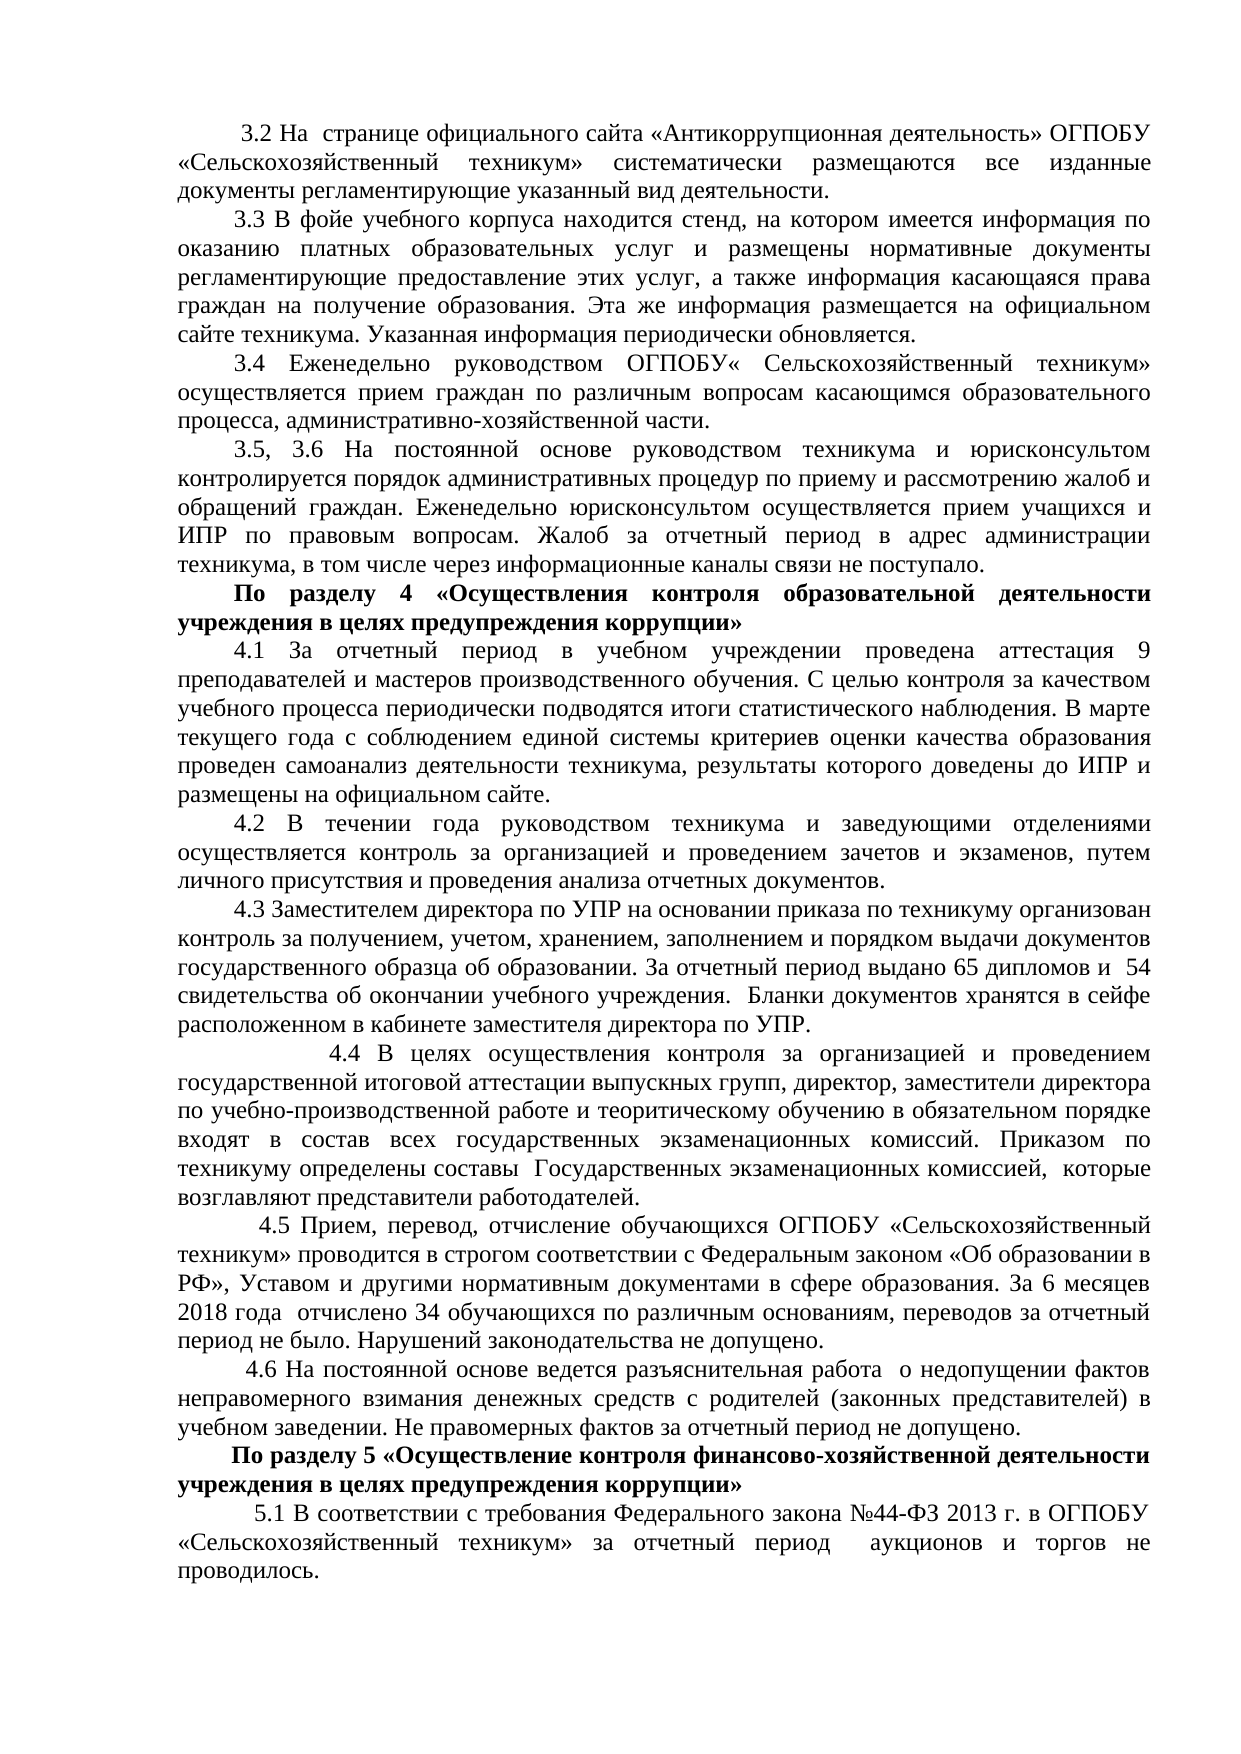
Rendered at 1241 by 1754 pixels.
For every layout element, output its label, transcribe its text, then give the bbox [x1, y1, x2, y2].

text По разделу 4 «Осуществления контроля образовательной деятельности учреждения в целях предупреждения коррупции» [177, 578, 1152, 636]
text 5.1 В соответствии с требования Федерального закона №44-ФЗ 2013 г. в ОГПОБУ «Сельскохозяйственный техникум» за отчетный период аукционов и торгов не проводилось. [177, 1498, 1152, 1584]
text По разделу 5 «Осуществление контроля финансово-хозяйственной деятельности учреждения в целях предупреждения коррупции» [177, 1441, 1152, 1498]
text 4.1 За отчетный период в учебном учреждении проведена аттестация 9 преподавателей и мастеров производственного обучения. С целью контроля за качеством учебного процесса периодически подводятся итоги статистического наблюдения. В марте текущего года с соблюдением единой системы критериев оценки качества образования проведен самоанализ деятельности техникума, результаты которого доведены до ИПР и размещены на официальном сайте. [177, 636, 1152, 808]
text 3.5, 3.6 На постоянной основе руководством техникума и юрисконсультом контролируется порядок административных процедур по приему и рассмотрению жалоб и обращений граждан. Еженедельно юрисконсультом осуществляется прием учащихся и ИПР по правовым вопросам. Жалоб за отчетный период в адрес администрации техникума, в том числе через информационные каналы связи не поступало. [177, 434, 1152, 578]
text 4.3 Заместителем директора по УПР на основании приказа по техникуму организован контроль за получением, учетом, хранением, заполнением и порядком выдачи документов государственного образца об образовании. За отчетный период выдано 65 дипломов и 54 свидетельства об окончании учебного учреждения. Бланки документов хранятся в сейфе расположенном в кабинете заместителя директора по УПР. [177, 894, 1152, 1038]
text 4.5 Прием, перевод, отчисление обучающихся ОГПОБУ «Сельскохозяйственный техникум» проводится в строгом соответствии с Федеральным законом «Об образовании в РФ», Уставом и другими нормативным документами в сфере образования. За 6 месяцев 2018 года отчислено 34 обучающихся по различным основаниям, переводов за отчетный период не было. Нарушений законодательства не допущено. [177, 1211, 1152, 1354]
text 3.4 Еженедельно руководством ОГПОБУ« Сельскохозяйственный техникум» осуществляется прием граждан по различным вопросам касающимся образовательного процесса, административно-хозяйственной части. [177, 348, 1152, 434]
text 4.2 В течении года руководством техникума и заведующими отделениями осуществляется контроль за организацией и проведением зачетов и экзаменов, путем личного присутствия и проведения анализа отчетных документов. [177, 808, 1152, 894]
text 4.6 На постоянной основе ведется разъяснительная работа о недопущении фактов неправомерного взимания денежных средств с родителей (законных представителей) в учебном заведении. Не правомерных фактов за отчетный период не допущено. [177, 1354, 1152, 1441]
text 4.4 В целях осуществления контроля за организацией и проведением государственной итоговой аттестации выпускных групп, директор, заместители директора по учебно-производственной работе и теоритическому обучению в обязательном порядке входят в состав всех государственных экзаменационных комиссий. Приказом по техникуму определены составы Государственных экзаменационных комиссией, которые возглавляют представители работодателей. [177, 1038, 1152, 1211]
text 3.3 В фойе учебного корпуса находится стенд, на котором имеется информация по оказанию платных образовательных услуг и размещены нормативные документы регламентирующие предоставление этих услуг, а также информация касающаяся права граждан на получение образования. Эта же информация размещается на официальном сайте техникума. Указанная информация периодически обновляется. [177, 204, 1152, 348]
list 3.2 На странице официального сайта «Антикоррупционная деятельность» ОГПОБУ «Сельскохозяйственный техникум» систематически размещаются все изданные документы регламентирующие указанный вид деятельности. [177, 118, 1152, 204]
